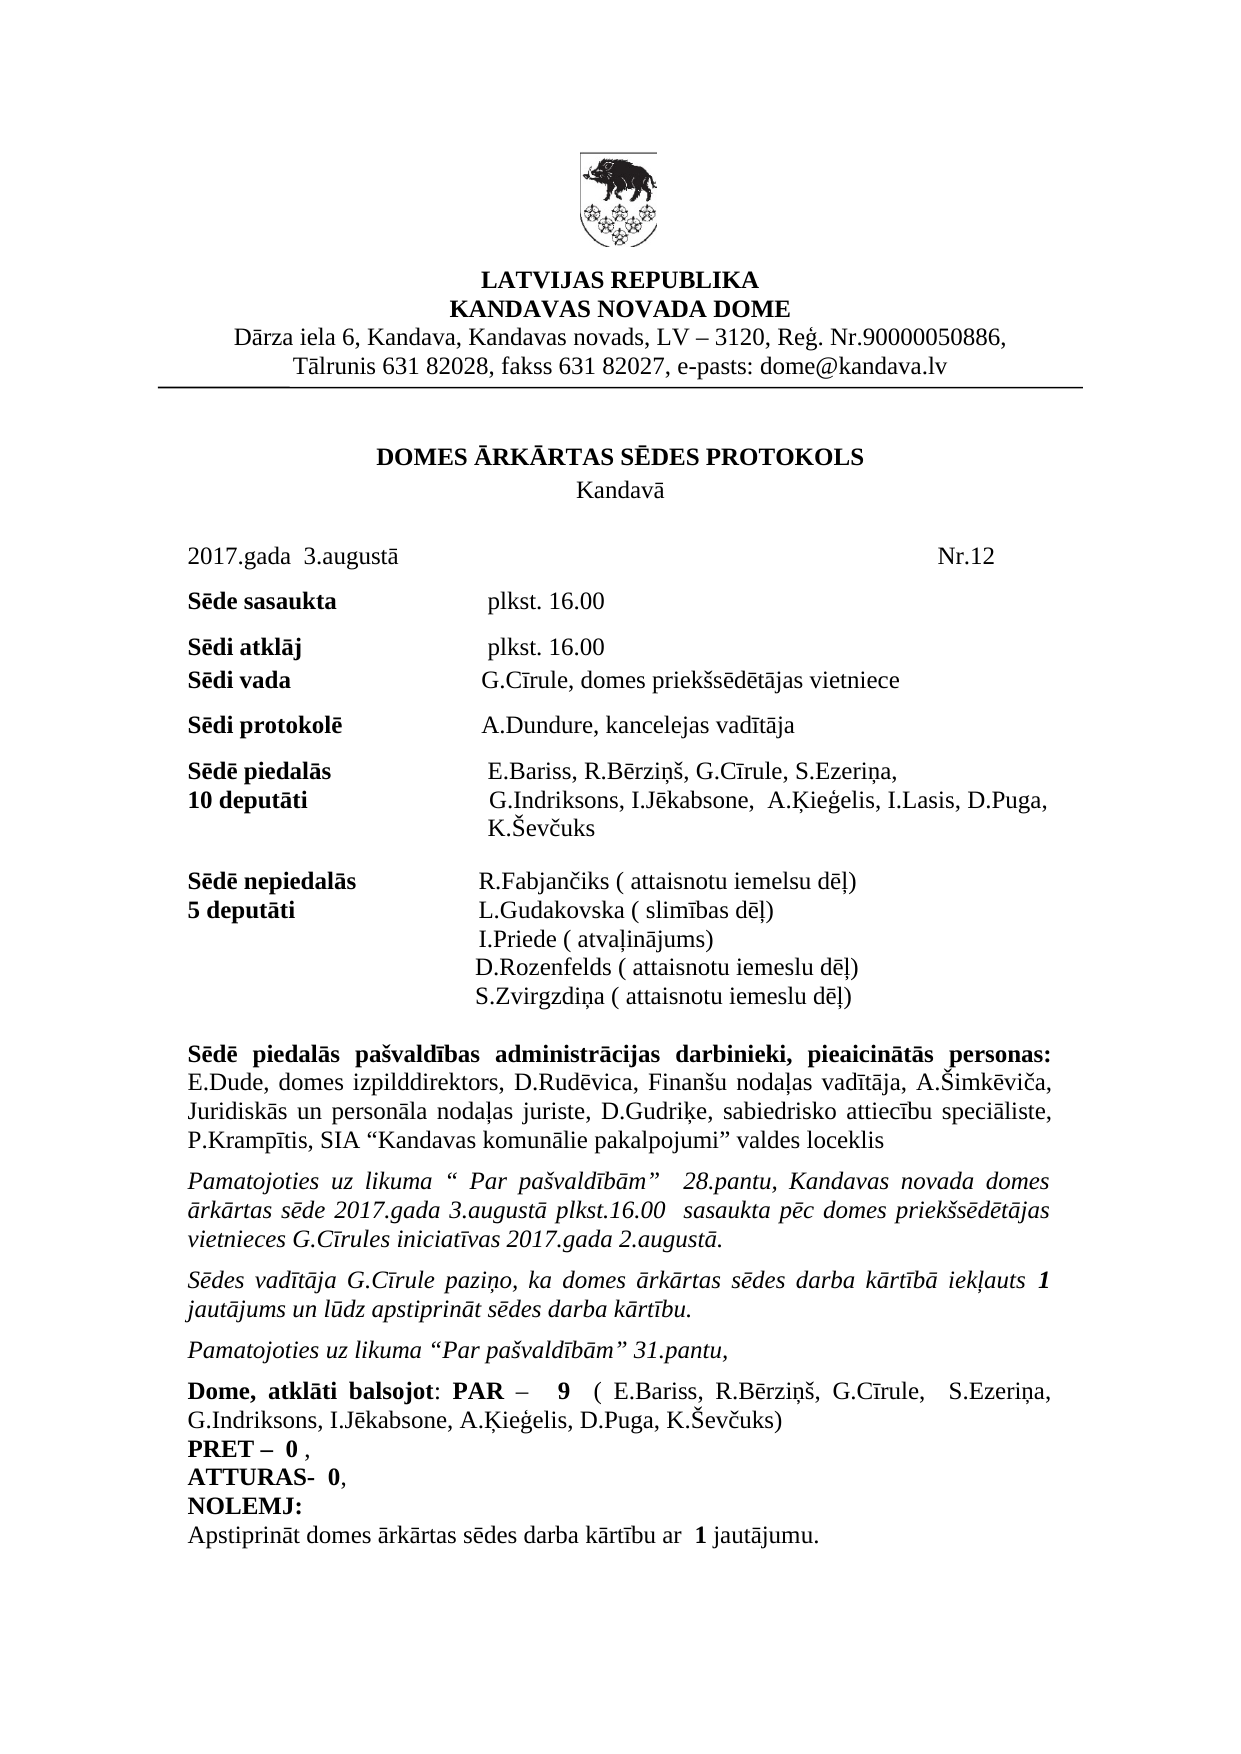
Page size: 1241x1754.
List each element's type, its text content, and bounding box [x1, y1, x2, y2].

subtitle Sēdi atklāj plkst. 16.00 [187, 632, 1053, 661]
text I.Priede ( atvaļinājums) [187, 924, 1053, 952]
text Sēdi vada G.Cīrule, domes priekšsēdētājas vietniece [187, 665, 1053, 694]
text 2017.gada 3.augustā Nr.12 [187, 541, 1053, 569]
text Pamatojoties uz likuma “Par pašvaldībām” 31.pantu, [187, 1335, 1053, 1364]
text Sēdē piedalās E.Bariss, R.Bērziņš, G.Cīrule, S.Ezeriņa, [187, 756, 1053, 785]
text 5 deputāti L.Gudakovska ( slimības dēļ) [187, 895, 1053, 924]
text Pamatojoties uz likuma “ Par pašvaldībām” 28.pantu, Kandavas novada domes ārkārtas sēde 2017.gada 3.augustā plkst.16.00 sasaukta pēc domes priekšsēdētājas vietnieces G.Cīrules iniciatīvas 2017.gada 2.augustā. [187, 1166, 1053, 1252]
text Sēde sasaukta plkst. 16.00 [187, 586, 1053, 615]
text 10 deputāti G.Indriksons, I.Jēkabsone, A.Ķieģelis, I.Lasis, D.Puga, [187, 785, 1053, 813]
text DOMES ĀRKĀRTAS SĒDES PROTOKOLS [187, 442, 1053, 471]
text LATVIJAS REPUBLIKA [187, 265, 1053, 294]
picture [578, 151, 657, 245]
text S.Zvirgzdiņa ( attaisnotu iemeslu dēļ) [187, 981, 1053, 1010]
text PRET – 0 , [187, 1434, 1053, 1462]
text Tālrunis 631 82028, fakss 631 82027, e-pasts: dome@kandava.lv [187, 351, 1053, 380]
text ATTURAS- 0, [187, 1462, 1053, 1491]
text Kandavā [187, 475, 1053, 503]
text Sēdē nepiedalās R.Fabjančiks ( attaisnotu iemelsu dēļ) [187, 866, 1053, 895]
text NOLEMJ: [187, 1491, 1053, 1520]
text Sēdē piedalās pašvaldības administrācijas darbinieki, pieaicinātās personas: E.Dude, domes izpilddirektors, D.Rudēvica, Finanšu nodaļas vadītāja, A.Šimkēviča, Juridiskās un personāla nodaļas juriste, D.Gudriķe, sabiedrisko attiecību speciāliste, P.Krampītis, SIA “Kandavas komunālie pakalpojumi” valdes loceklis [187, 1039, 1053, 1154]
text K.Ševčuks [187, 813, 1053, 842]
text Apstiprināt domes ārkārtas sēdes darba kārtību ar 1 jautājumu. [187, 1520, 1053, 1549]
text KANDAVAS NOVADA DOME [187, 294, 1053, 322]
text Sēdes vadītāja G.Cīrule paziņo, ka domes ārkārtas sēdes darba kārtībā iekļauts 1 jautājums un lūdz apstiprināt sēdes darba kārtību. [187, 1265, 1053, 1322]
text D.Rozenfelds ( attaisnotu iemeslu dēļ) [187, 952, 1053, 981]
text Dome, atklāti balsojot: PAR – 9 ( E.Bariss, R.Bērziņš, G.Cīrule, S.Ezeriņa, G.Indriksons, I.Jēkabsone, A.Ķieģelis, D.Puga, K.Ševčuks) [187, 1376, 1053, 1434]
text Sēdi protokolē A.Dundure, kancelejas vadītāja [187, 710, 1053, 739]
text Dārza iela 6, Kandava, Kandavas novads, LV – 3120, Reģ. Nr.90000050886, [187, 322, 1053, 351]
